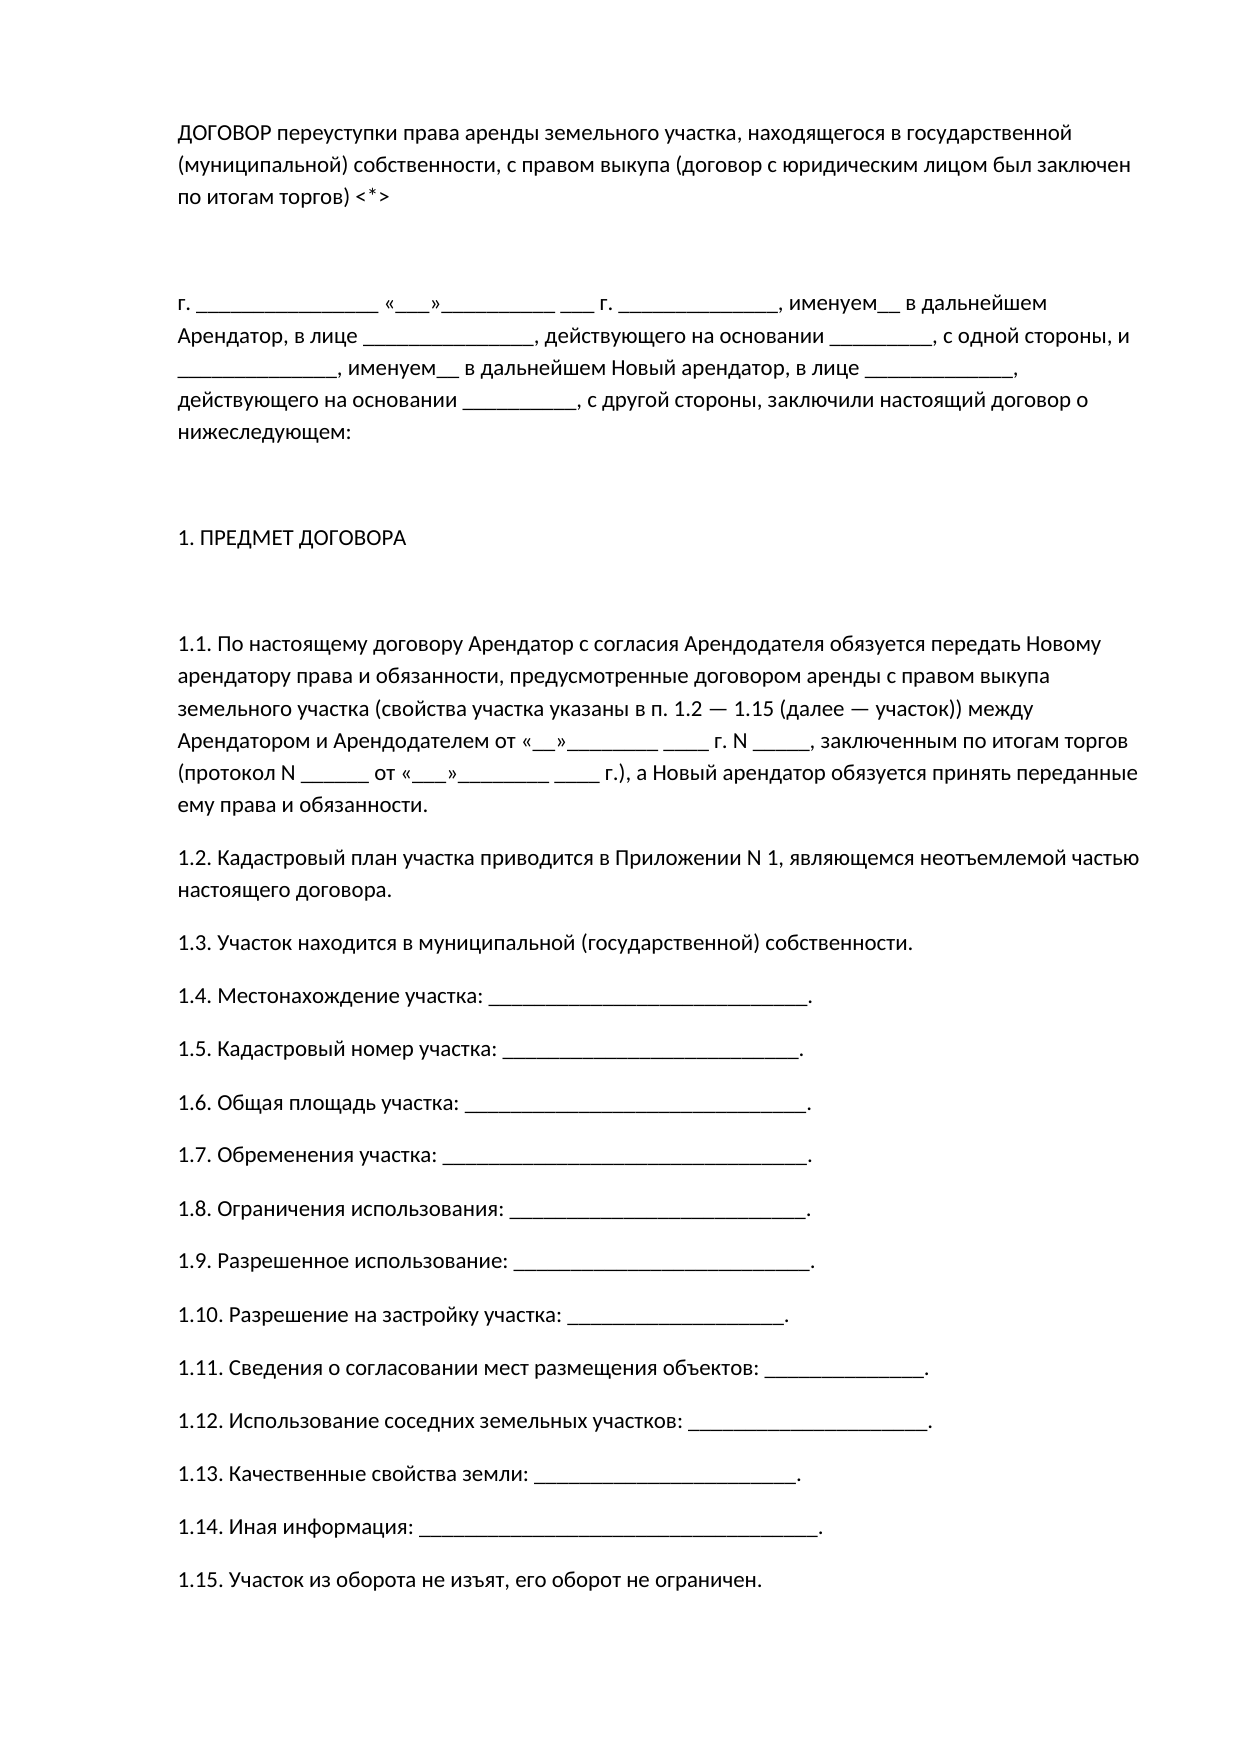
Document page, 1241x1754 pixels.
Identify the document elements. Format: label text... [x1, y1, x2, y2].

text 1.4. Местонахождение участка: ____________________________. [177, 982, 1152, 1009]
text г. ________________ «___»__________ ___ г. ______________, именуем__ в дальнейшем Арендатор, в лице _______________, действующего на основании _________, с одной стороны, и ______________, именуем__ в дальнейшем Новый арендатор, в лице _____________, действующего на основании __________, с другой стороны, заключили настоящий договор о нижеследующем: [177, 288, 1152, 445]
text 1.7. Обременения участка: ________________________________. [177, 1141, 1152, 1169]
text 1.5. Кадастровый номер участка: __________________________. [177, 1034, 1152, 1063]
text 1.10. Разрешение на застройку участка: ___________________. [177, 1300, 1152, 1328]
text 1.13. Качественные свойства земли: _______________________. [177, 1459, 1152, 1487]
text 1. ПРЕДМЕТ ДОГОВОРА [177, 523, 1152, 551]
text 1.2. Кадастровый план участка приводится в Приложении N 1, являющемся неотъемлемой частью настоящего договора. [177, 843, 1152, 903]
text 1.15. Участок из оборота не изъят, его оборот не ограничен. [177, 1565, 1152, 1593]
text 1.14. Иная информация: ___________________________________. [177, 1512, 1152, 1540]
text ДОГОВОР переуступки права аренды земельного участка, находящегося в государственной (муниципальной) собственности, с правом выкупа (договор с юридическим лицом был заключен по итогам торгов) <*> [177, 118, 1152, 211]
text 1.12. Использование соседних земельных участков: _____________________. [177, 1406, 1152, 1434]
text 1.9. Разрешенное использование: __________________________. [177, 1247, 1152, 1275]
text 1.11. Сведения о согласовании мест размещения объектов: ______________. [177, 1353, 1152, 1381]
text 1.1. По настоящему договору Арендатор с согласия Арендодателя обязуется передать Новому арендатору права и обязанности, предусмотренные договором аренды с правом выкупа земельного участка (свойства участка указаны в п. 1.2 — 1.15 (далее — участок)) между Арендатором и Арендодателем от «__»________ ____ г. N _____, заключенным по итогам торгов (протокол N ______ от «___»________ ____ г.), а Новый арендатор обязуется принять переданные ему права и обязанности. [177, 629, 1152, 818]
text 1.6. Общая площадь участка: ______________________________. [177, 1088, 1152, 1116]
text 1.3. Участок находится в муниципальной (государственной) собственности. [177, 928, 1152, 957]
text 1.8. Ограничения использования: __________________________. [177, 1194, 1152, 1222]
